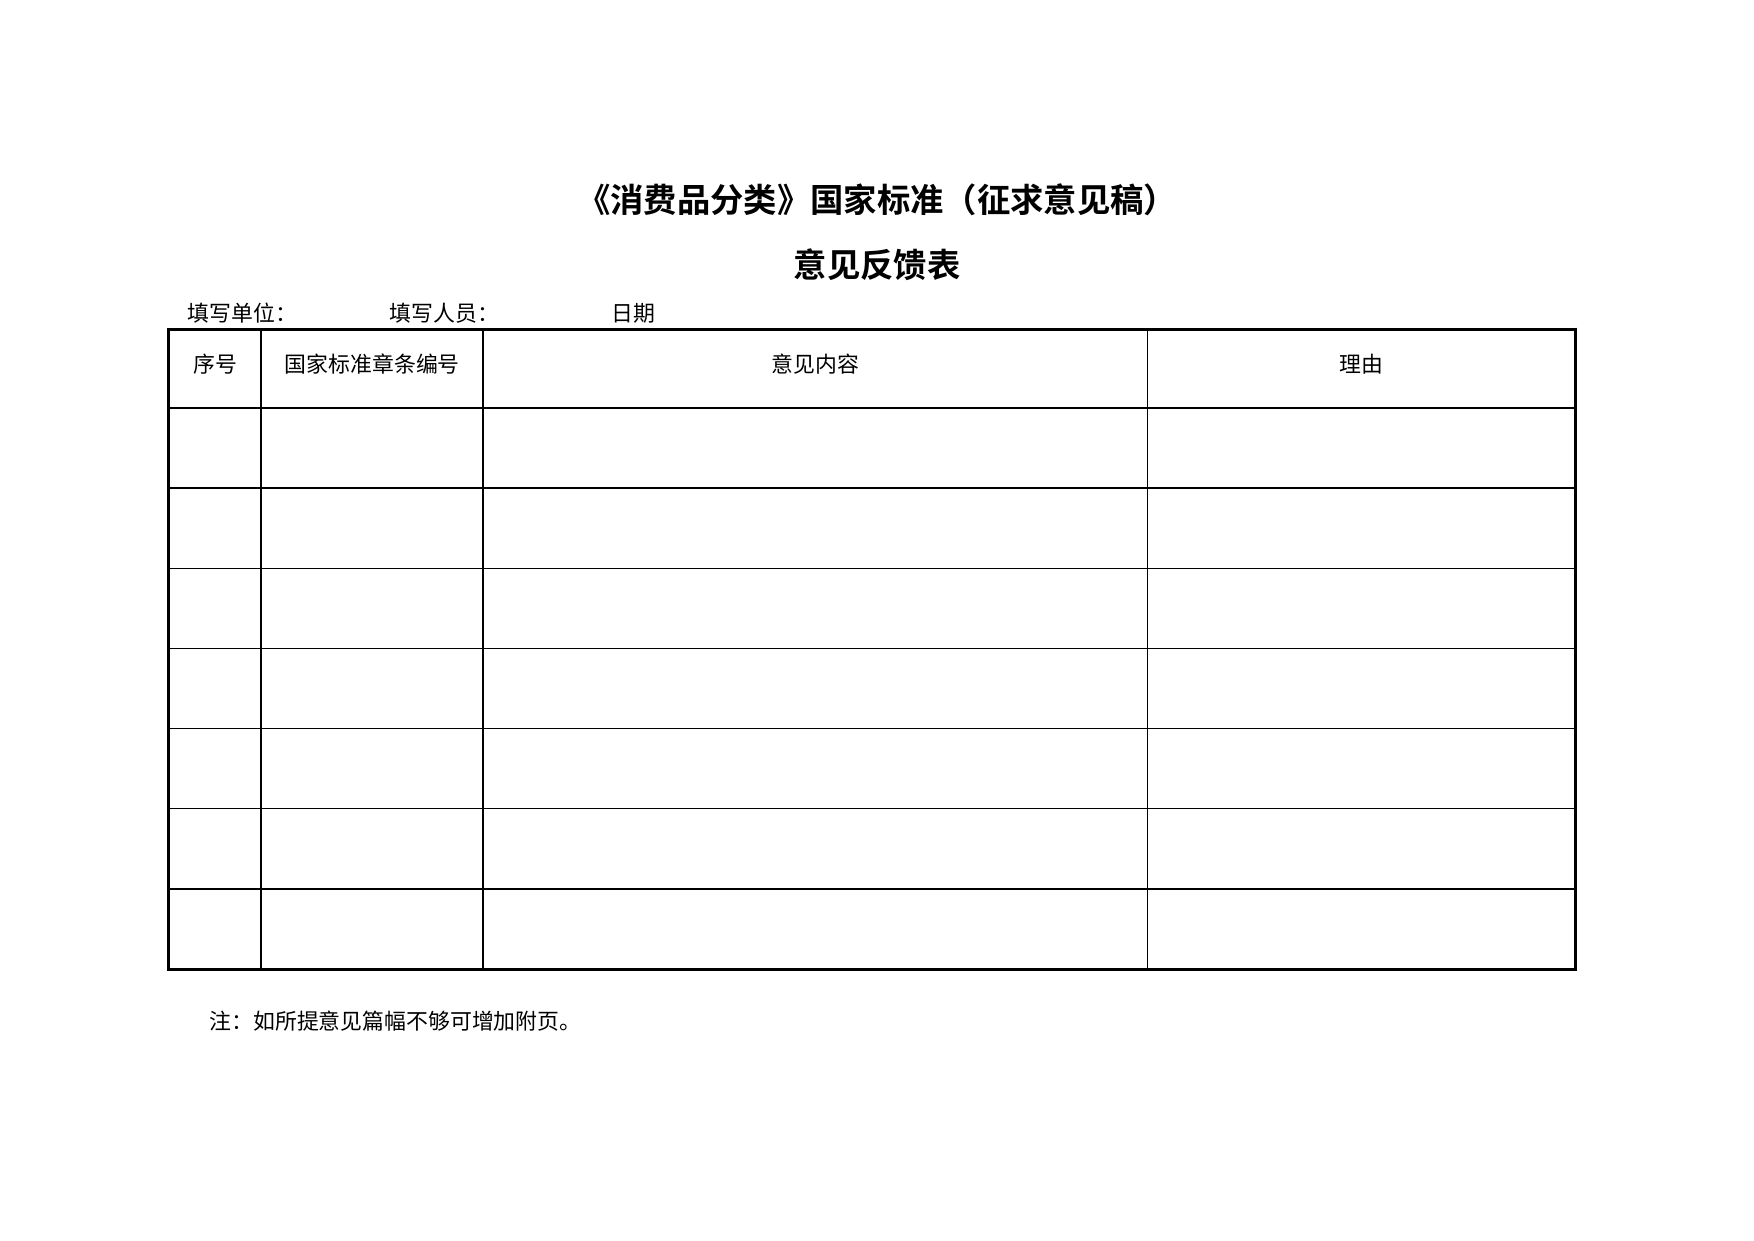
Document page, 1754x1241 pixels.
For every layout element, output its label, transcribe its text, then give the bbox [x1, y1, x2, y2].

table_cell [1148, 649, 1574, 728]
table_cell [262, 569, 482, 647]
table_cell [170, 809, 260, 888]
table_cell [484, 809, 1147, 888]
table_cell [484, 890, 1147, 968]
table_cell [262, 409, 482, 487]
table_cell [170, 729, 260, 808]
table_header 意见内容 [484, 331, 1147, 407]
table_cell [484, 729, 1147, 808]
table_cell [484, 489, 1147, 567]
table_cell [1148, 890, 1574, 968]
table_header 国家标准章条编号 [262, 331, 482, 407]
table_cell [1148, 809, 1574, 888]
table_cell [1148, 489, 1574, 567]
table_cell [262, 809, 482, 888]
table_cell [262, 489, 482, 567]
table_cell [484, 409, 1147, 487]
text 注：如所提意见篇幅不够可增加附页。 [187, 1003, 1566, 1036]
table_cell [484, 569, 1147, 647]
text 意见反馈表 [187, 230, 1566, 295]
table_cell [484, 649, 1147, 728]
table_cell [170, 649, 260, 728]
table_header 序号 [170, 331, 260, 407]
table_cell [170, 489, 260, 567]
table_cell [170, 569, 260, 647]
table_header 理由 [1148, 331, 1574, 407]
table_cell [262, 729, 482, 808]
table_cell [1148, 409, 1574, 487]
table_cell [262, 649, 482, 728]
table_cell [1148, 569, 1574, 647]
table_cell [170, 409, 260, 487]
table_cell [170, 890, 260, 968]
table_cell [262, 890, 482, 968]
table_cell [1148, 729, 1574, 808]
text 填写单位： 填写人员： 日期 [187, 295, 1566, 328]
text 《消费品分类》国家标准（征求意见稿） [187, 165, 1566, 230]
